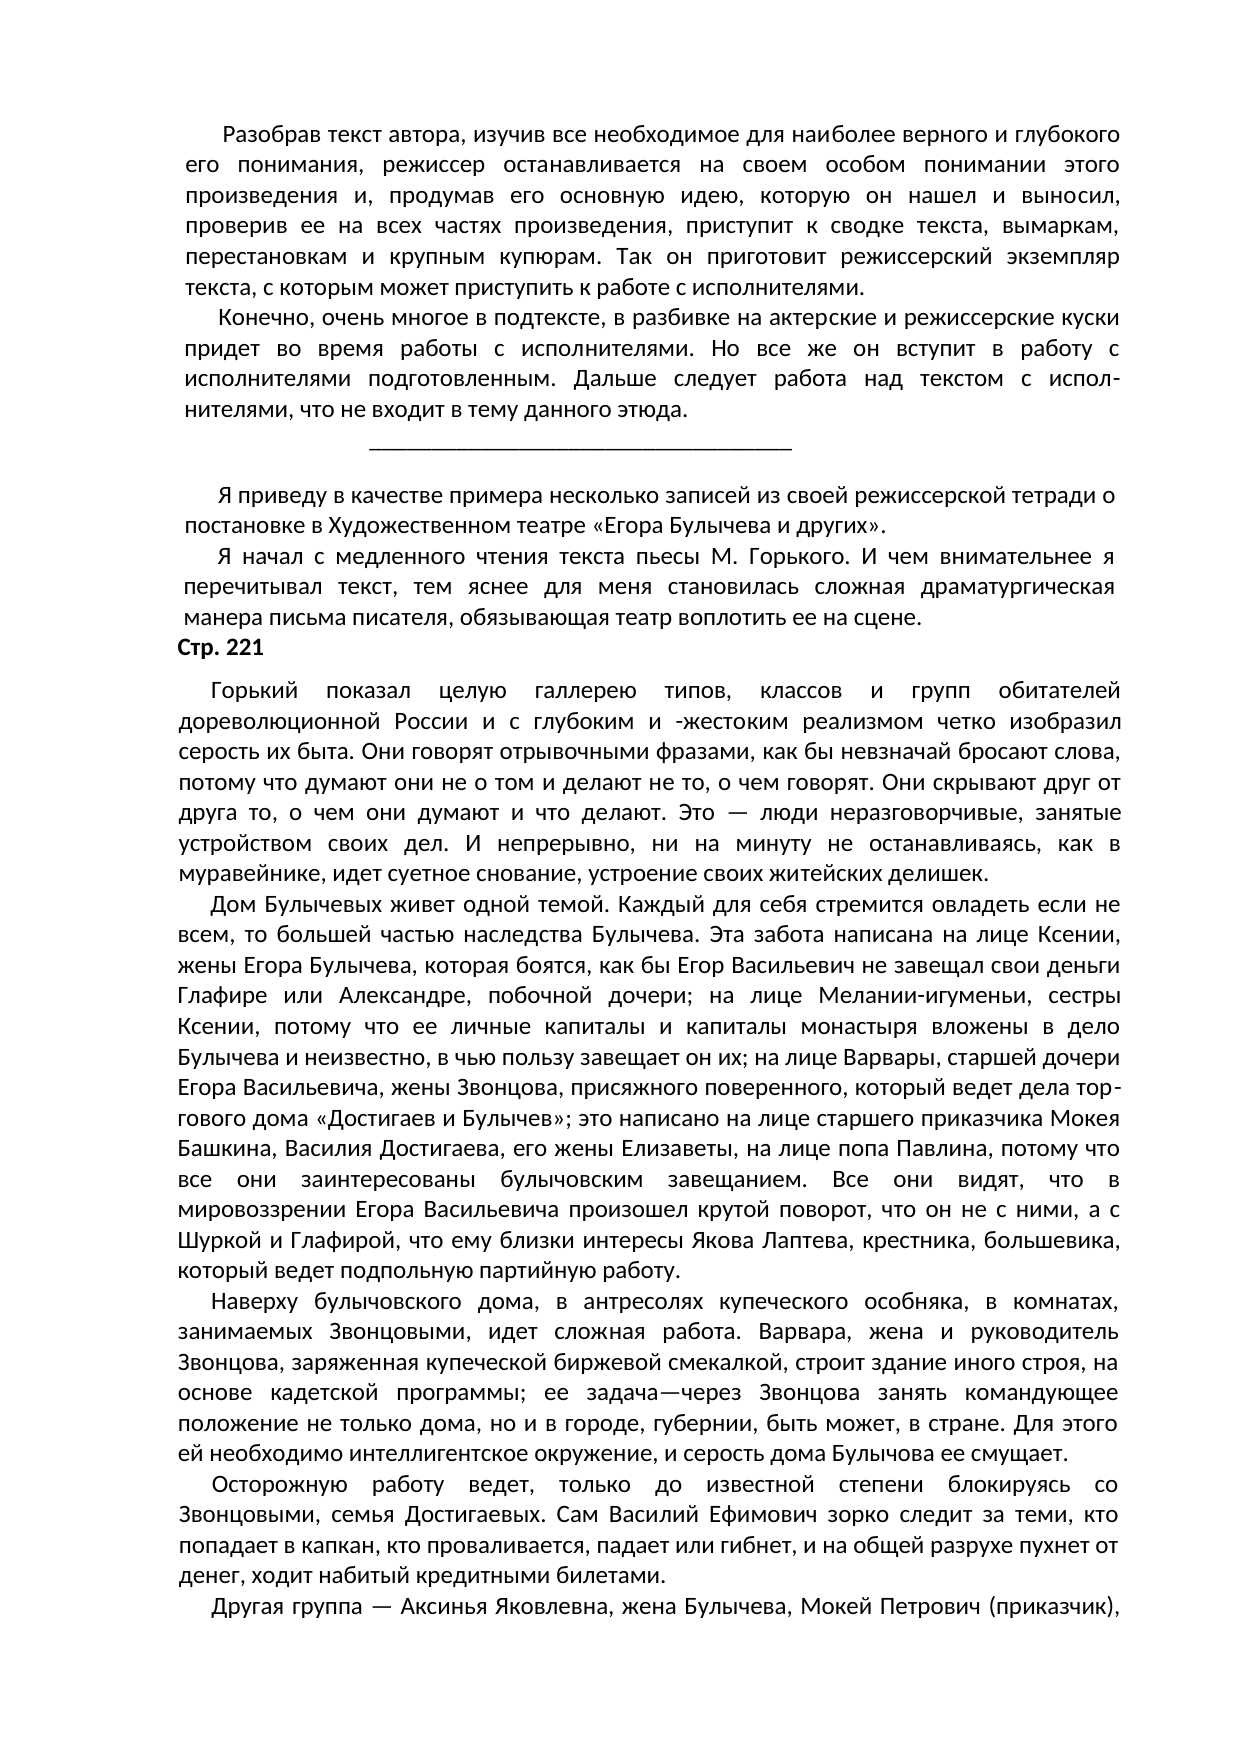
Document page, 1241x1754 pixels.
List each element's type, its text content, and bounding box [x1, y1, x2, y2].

text Я приведу в качестве примера несколько записей из своей режиссерской тетради о постановке в Художественном театре «Егора Булычева и других». [184, 479, 1117, 540]
text Конечно, очень многое в подтексте, в разбивке на актерские и режиссерские куски придет во время работы с исполнителями. Но все же он вступит в работу с исполнителями подготовленным. Дальше следует работа над текстом с исполнителями, что не входит в тему данного этюда. [184, 301, 1120, 423]
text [179, 1590, 1121, 1621]
text Стр. 221 [177, 631, 1118, 662]
text __________________________________ [184, 423, 1117, 454]
text Разобрав текст автора, изучив все необходимое для наиболее верного и глубокого его понимания, режиссер останавливается на своем особом понимании этого произведения и, продумав его основную идею, которую он нашел и выносил, проверив ее на всех частях произведения, приступит к сводке текста, вымаркам, перестановкам и крупным купюрам. Так он приготовит режиссерский экземпляр текста, с которым может приступить к работе с исполнителями. [185, 118, 1121, 301]
text Дом Булычевых живет одной темой. Каждый для себя стремится овладеть если не всем, то большей частью наследства Булычева. Эта забота написана на лице Ксении, жены Егора Булычева, которая боятся, как бы Егор Васильевич не завещал свои деньги Глафире или Александре, побочной дочери; на лице Мелании-игуменьи, сестры Ксении, потому что ее личные капиталы и капиталы монастыря вложены в дело Булычева и неизвестно, в чью пользу завещает он их; на лице Варвары, старшей дочери Егора Васильевича, жены Звонцова, присяжного поверенного, который ведет дела торгового дома «Достигаев и Булычев»; это написано на лице старшего приказчика Мокея Башкина, Василия Достигаева, его жены Елизаветы, на лице попа Павлина, потому что все они заинтересованы булычовским завещанием. Все они видят, что в мировоззрении Егора Васильевича произошел крутой поворот, что он не с ними, а с Шуркой и Глафирой, что ему близки интересы Якова Лаптева, крестника, большевика, который ведет подпольную партийную работу. [177, 888, 1122, 1285]
text Наверху булычовского дома, в антресолях купеческого особняка, в комнатах, занимаемых Звонцовыми, идет сложная работа. Варвара, жена и руководитель Звонцова, заряженная купеческой биржевой смекалкой, строит здание иного строя, на основе кадетской программы; ее задача—через Звонцова занять командующее положение не только дома, но и в городе, губернии, быть может, в стране. Для этого ей необходимо интеллигентское окружение, и серость дома Булычова ее смущает. [178, 1285, 1120, 1468]
text Я начал с медленного чтения текста пьесы М. Горького. И чем внимательнее я перечитывал текст, тем яснее для меня становилась сложная драматургическая манера письма писателя, обязывающая театр воплотить ее на сцене. [183, 540, 1116, 631]
text Осторожную работу ведет, только до известной степени блокируясь со Звонцовыми, семья Достигаевых. Сам Василий Ефимович зорко следит за теми, кто попадает в капкан, кто проваливается, падает или гибнет, и на общей разрухе пухнет от денег, ходит набитый кредитными билетами. [179, 1468, 1119, 1590]
text Горький показал целую галлерею типов, классов и групп обитателей дореволюционной России и с глубоким и -жестоким реализмом четко изобразил серость их быта. Они говорят отрывочными фразами, как бы невзначай бросают слова, потому что думают они не о том и делают не то, о чем говорят. Они скрывают друг от друга то, о чем они думают и что делают. Это — люди неразговорчивые, занятые устройством своих дел. И непрерывно, ни на минуту не останавливаясь, как в муравейнике, идет суетное снование, устроение своих житейских делишек. [178, 674, 1122, 888]
